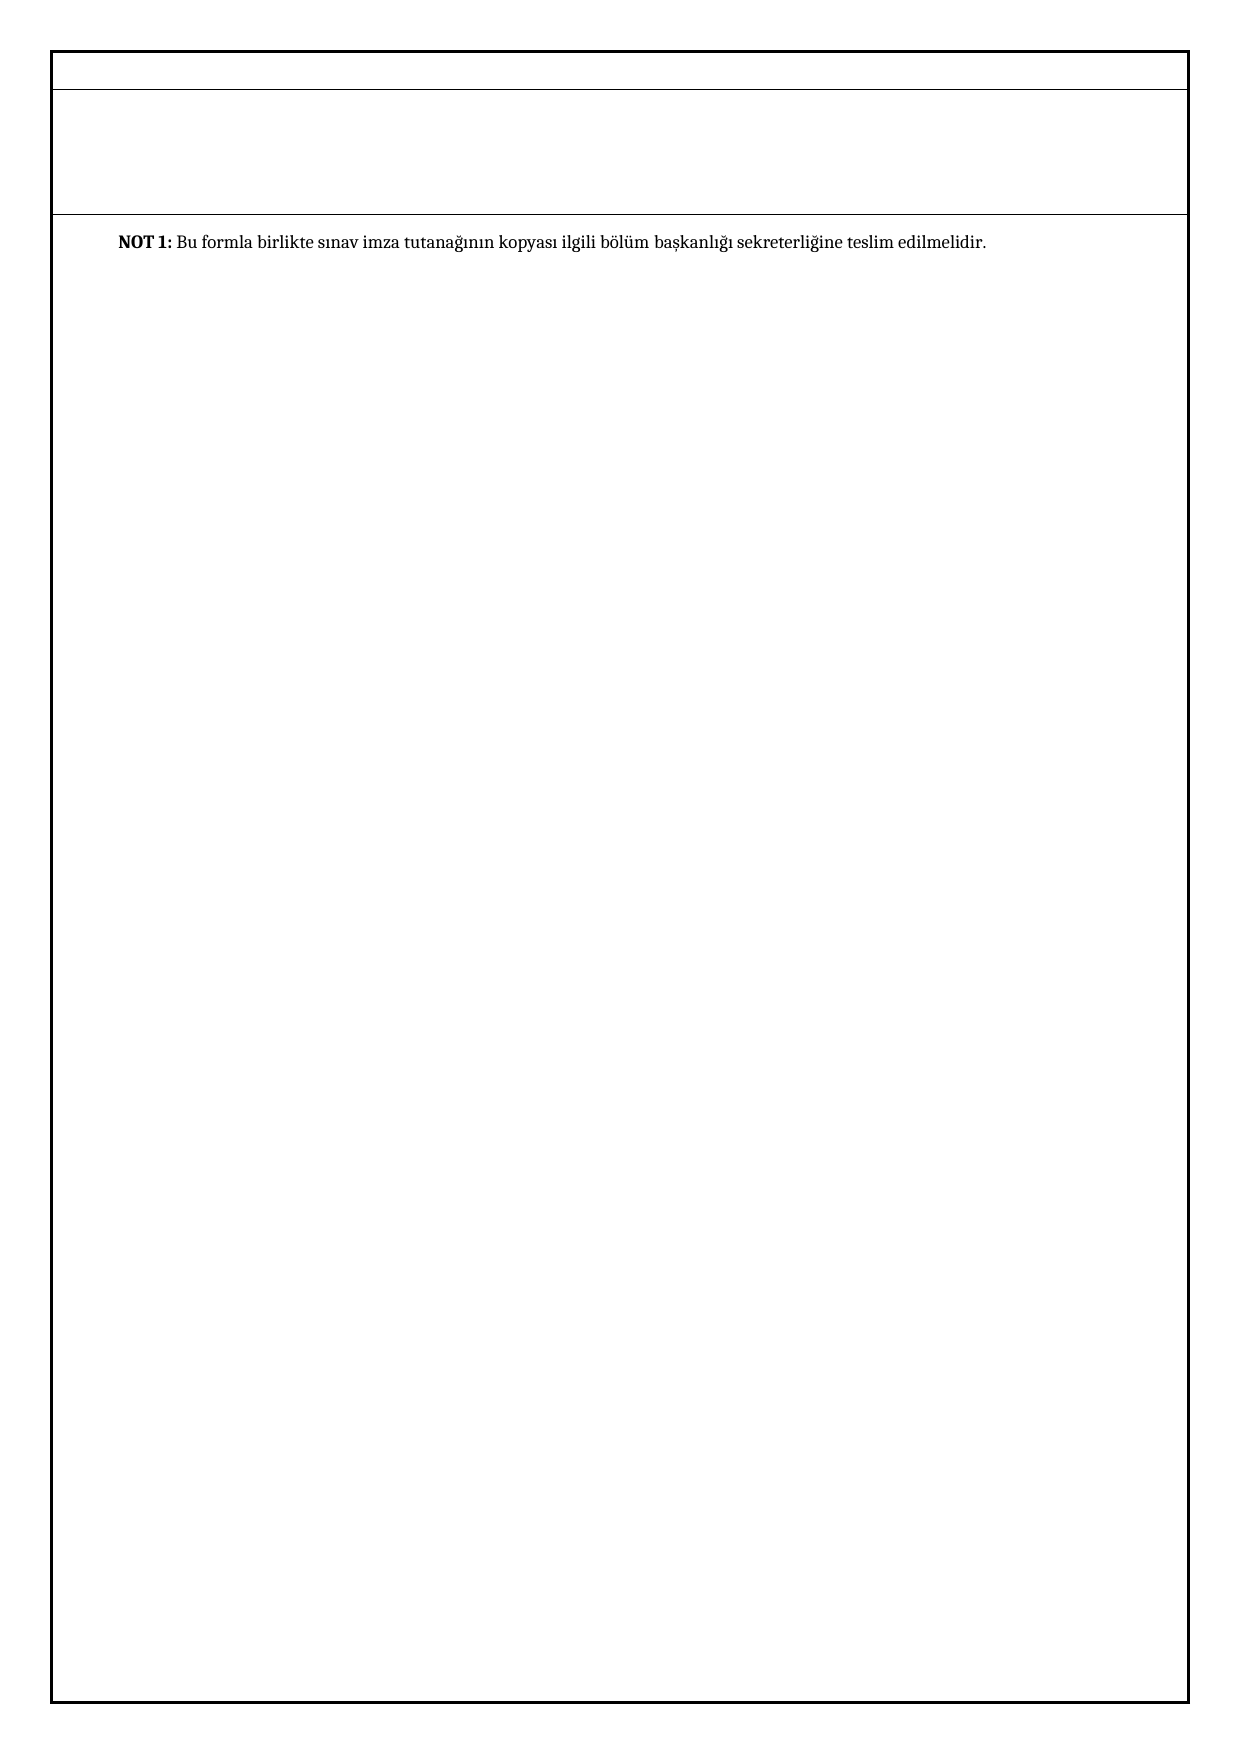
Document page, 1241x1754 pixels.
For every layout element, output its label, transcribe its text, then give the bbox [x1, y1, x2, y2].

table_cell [53, 90, 1187, 213]
text NOT 1: Bu formla birlikte sınav imza tutanağının kopyası ilgili bölüm başkanlığı sekreterliğine teslim edilmelidir. [118, 231, 1122, 253]
